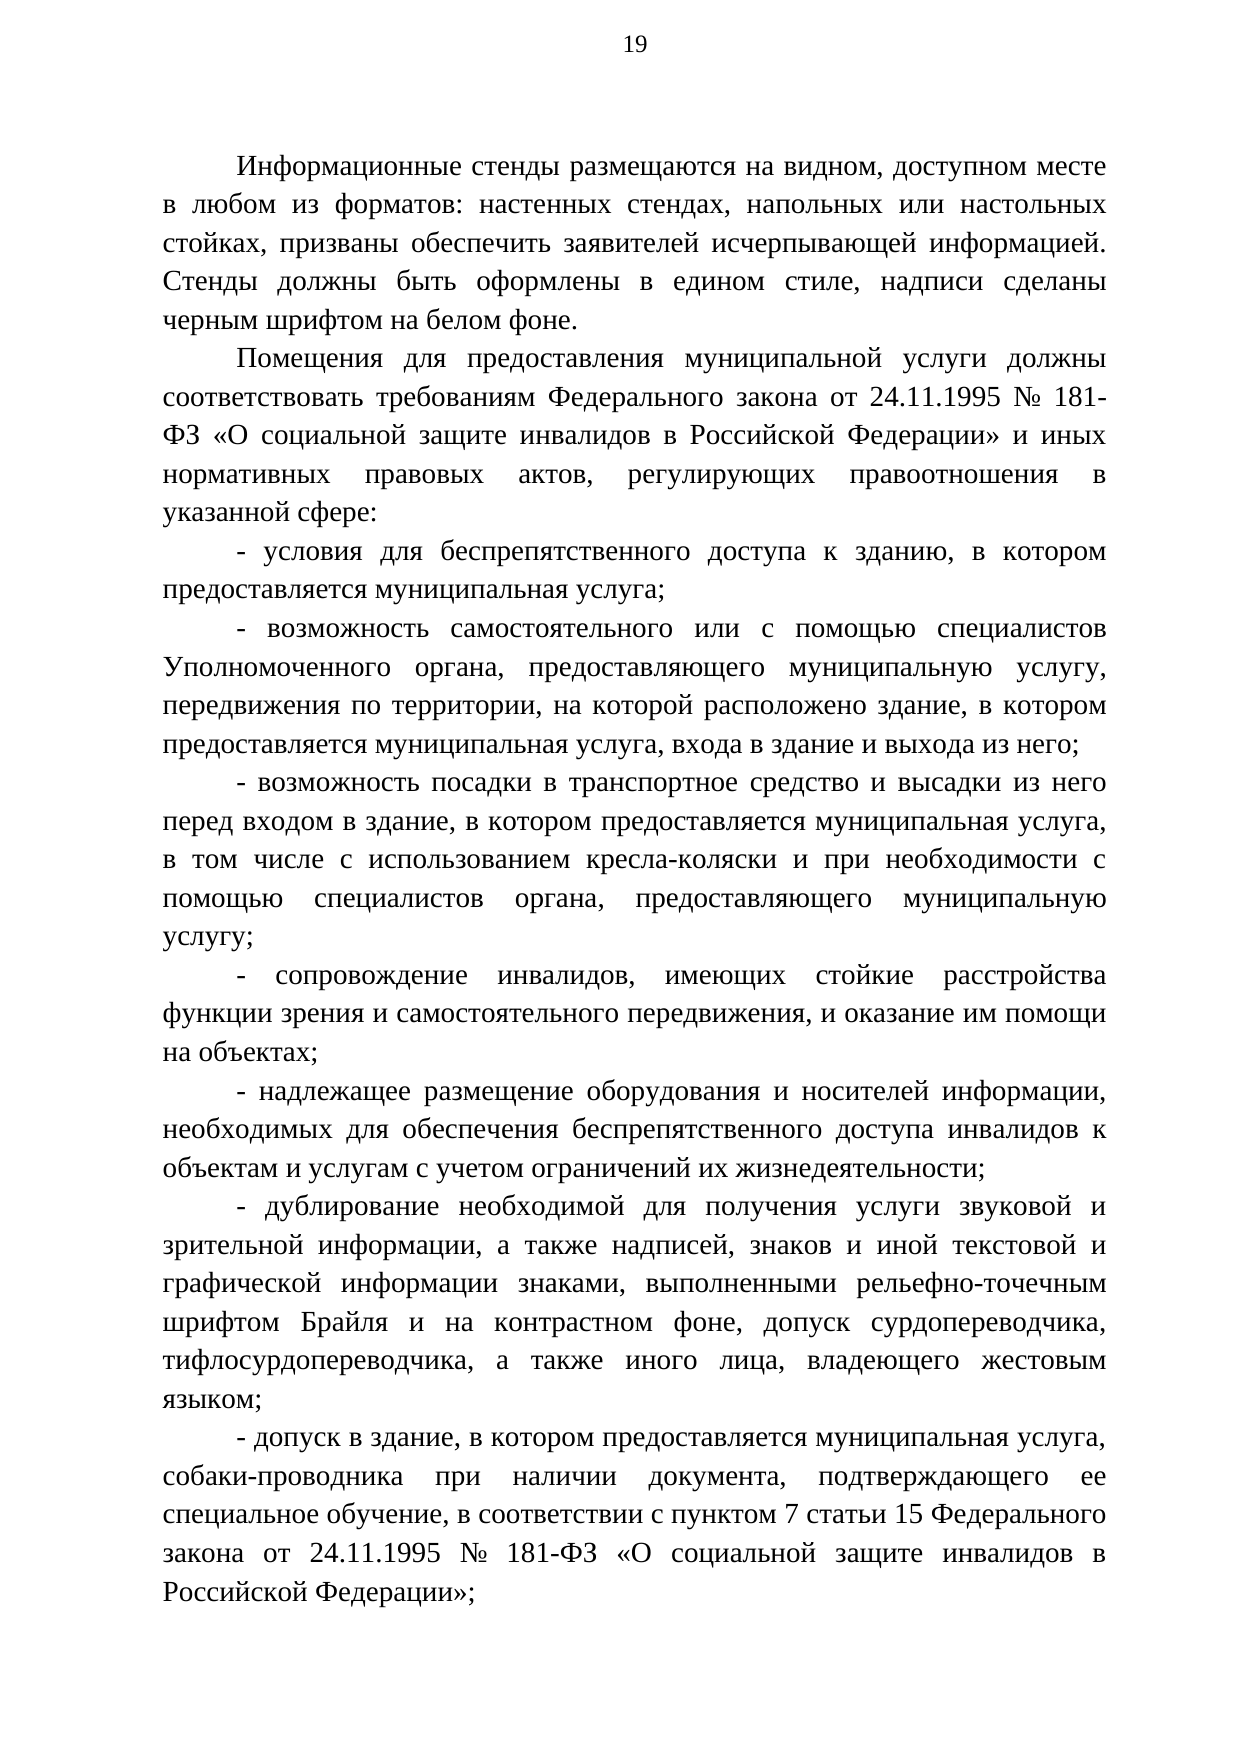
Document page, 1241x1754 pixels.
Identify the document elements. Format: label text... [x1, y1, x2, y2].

text - возможность посадки в транспортное средство и высадки из него перед входом в здание, в котором предоставляется муниципальная услуга, в том числе с использованием кресла-коляски и при необходимости с помощью специалистов органа, предоставляющего муниципальную услугу; [162, 764, 1107, 952]
text Информационные стенды размещаются на видном, доступном месте в любом из форматов: настенных стендах, напольных или настольных стойках, призваны обеспечить заявителей исчерпывающей информацией. Стенды должны быть оформлены в едином стиле, надписи сделаны черным шрифтом на белом фоне. [162, 148, 1107, 335]
text - допуск в здание, в котором предоставляется муниципальная услуга, собаки-проводника при наличии документа, подтверждающего ее специальное обучение, в соответствии с пунктом 7 статьи 15 Федерального закона от 24.11.1995 № 181-ФЗ «О социальной защите инвалидов в Российской Федерации»; [162, 1419, 1107, 1607]
text - сопровождение инвалидов, имеющих стойкие расстройства функции зрения и самостоятельного передвижения, и оказание им помощи на объектах; [162, 957, 1107, 1068]
text - условия для беспрепятственного доступа к зданию, в котором предоставляется муниципальная услуга; [162, 533, 1107, 605]
text Помещения для предоставления муниципальной услуги должны соответствовать требованиям Федерального закона от 24.11.1995 № 181-ФЗ «О социальной защите инвалидов в Российской Федерации» и иных нормативных правовых актов, регулирующих правоотношения в указанной сфере: [162, 340, 1107, 528]
text - возможность самостоятельного или с помощью специалистов Уполномоченного органа, предоставляющего муниципальную услугу, передвижения по территории, на которой расположено здание, в котором предоставляется муниципальная услуга, входа в здание и выхода из него; [162, 610, 1107, 759]
text - дублирование необходимой для получения услуги звуковой и зрительной информации, а также надписей, знаков и иной текстовой и графической информации знаками, выполненными рельефно-точечным шрифтом Брайля и на контрастном фоне, допуск сурдопереводчика, тифлосурдопереводчика, а также иного лица, владеющего жестовым языком; [162, 1188, 1107, 1414]
text - надлежащее размещение оборудования и носителей информации, необходимых для обеспечения беспрепятственного доступа инвалидов к объектам и услугам с учетом ограничений их жизнедеятельности; [162, 1073, 1107, 1183]
